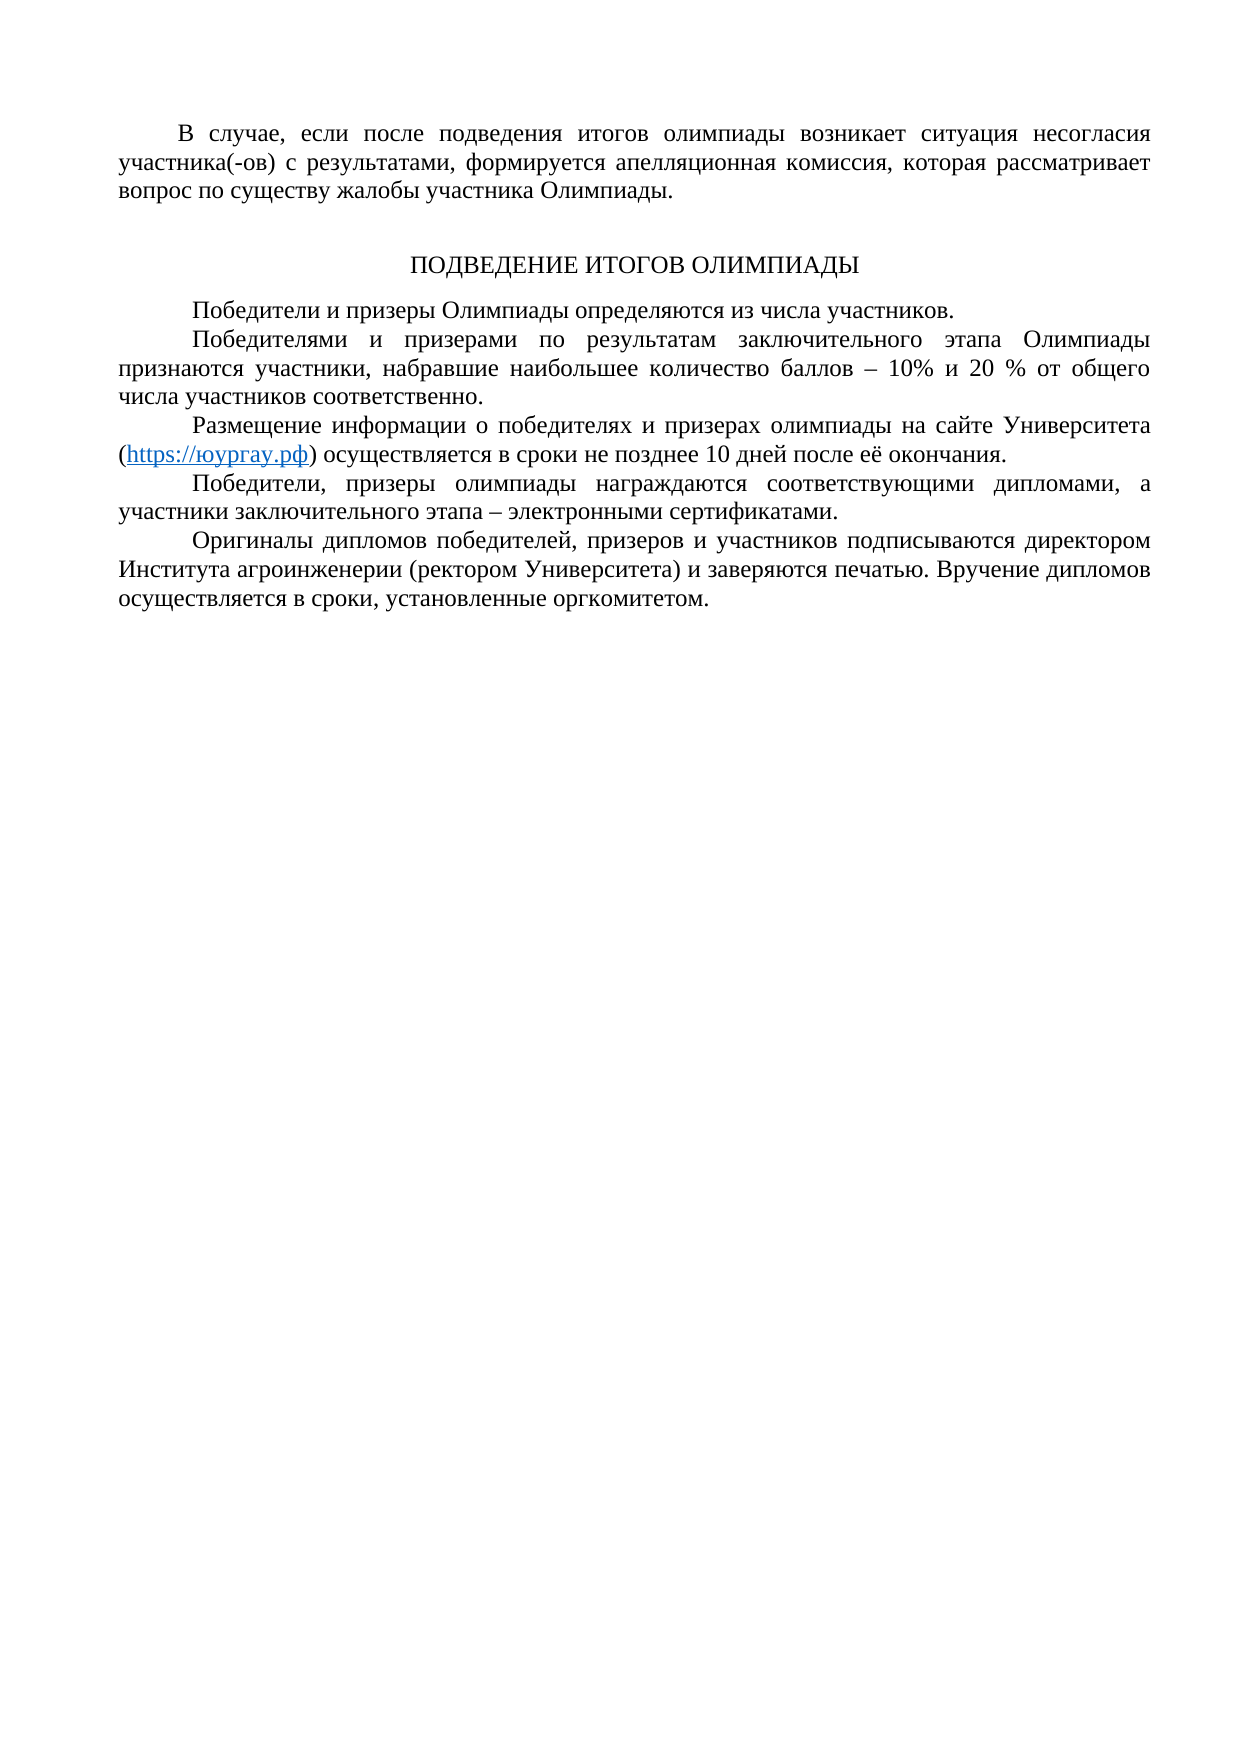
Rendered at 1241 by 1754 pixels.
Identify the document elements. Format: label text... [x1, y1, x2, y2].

text В случае, если после подведения итогов олимпиады возникает ситуация несогласия участника(-ов) с результатами, формируется апелляционная комиссия, которая рассматривает вопрос по существу жалобы участника Олимпиады. [118, 118, 1152, 204]
text Победители и призеры Олимпиады определяются из числа участников. [118, 295, 1152, 324]
text Размещение информации о победителях и призерах олимпиады на сайте Университета (https://юургау.рф) осуществляется в сроки не позднее 10 дней после её окончания. [118, 410, 1152, 468]
text Победителями и призерами по результатам заключительного этапа Олимпиады признаются участники, набравшие наибольшее количество баллов – 10% и 20 % от общего числа участников соответственно. [118, 324, 1152, 410]
text Победители, призеры олимпиады награждаются соответствующими дипломами, а участники заключительного этапа – электронными сертификатами. [118, 468, 1152, 525]
text Оригиналы дипломов победителей, призеров и участников подписываются директором Института агроинженерии (ректором Университета) и заверяются печатью. Вручение дипломов осуществляется в сроки, установленные оргкомитетом. [118, 525, 1152, 611]
text ПОДВЕДЕНИЕ ИТОГОВ ОЛИМПИАДЫ [118, 250, 1152, 278]
